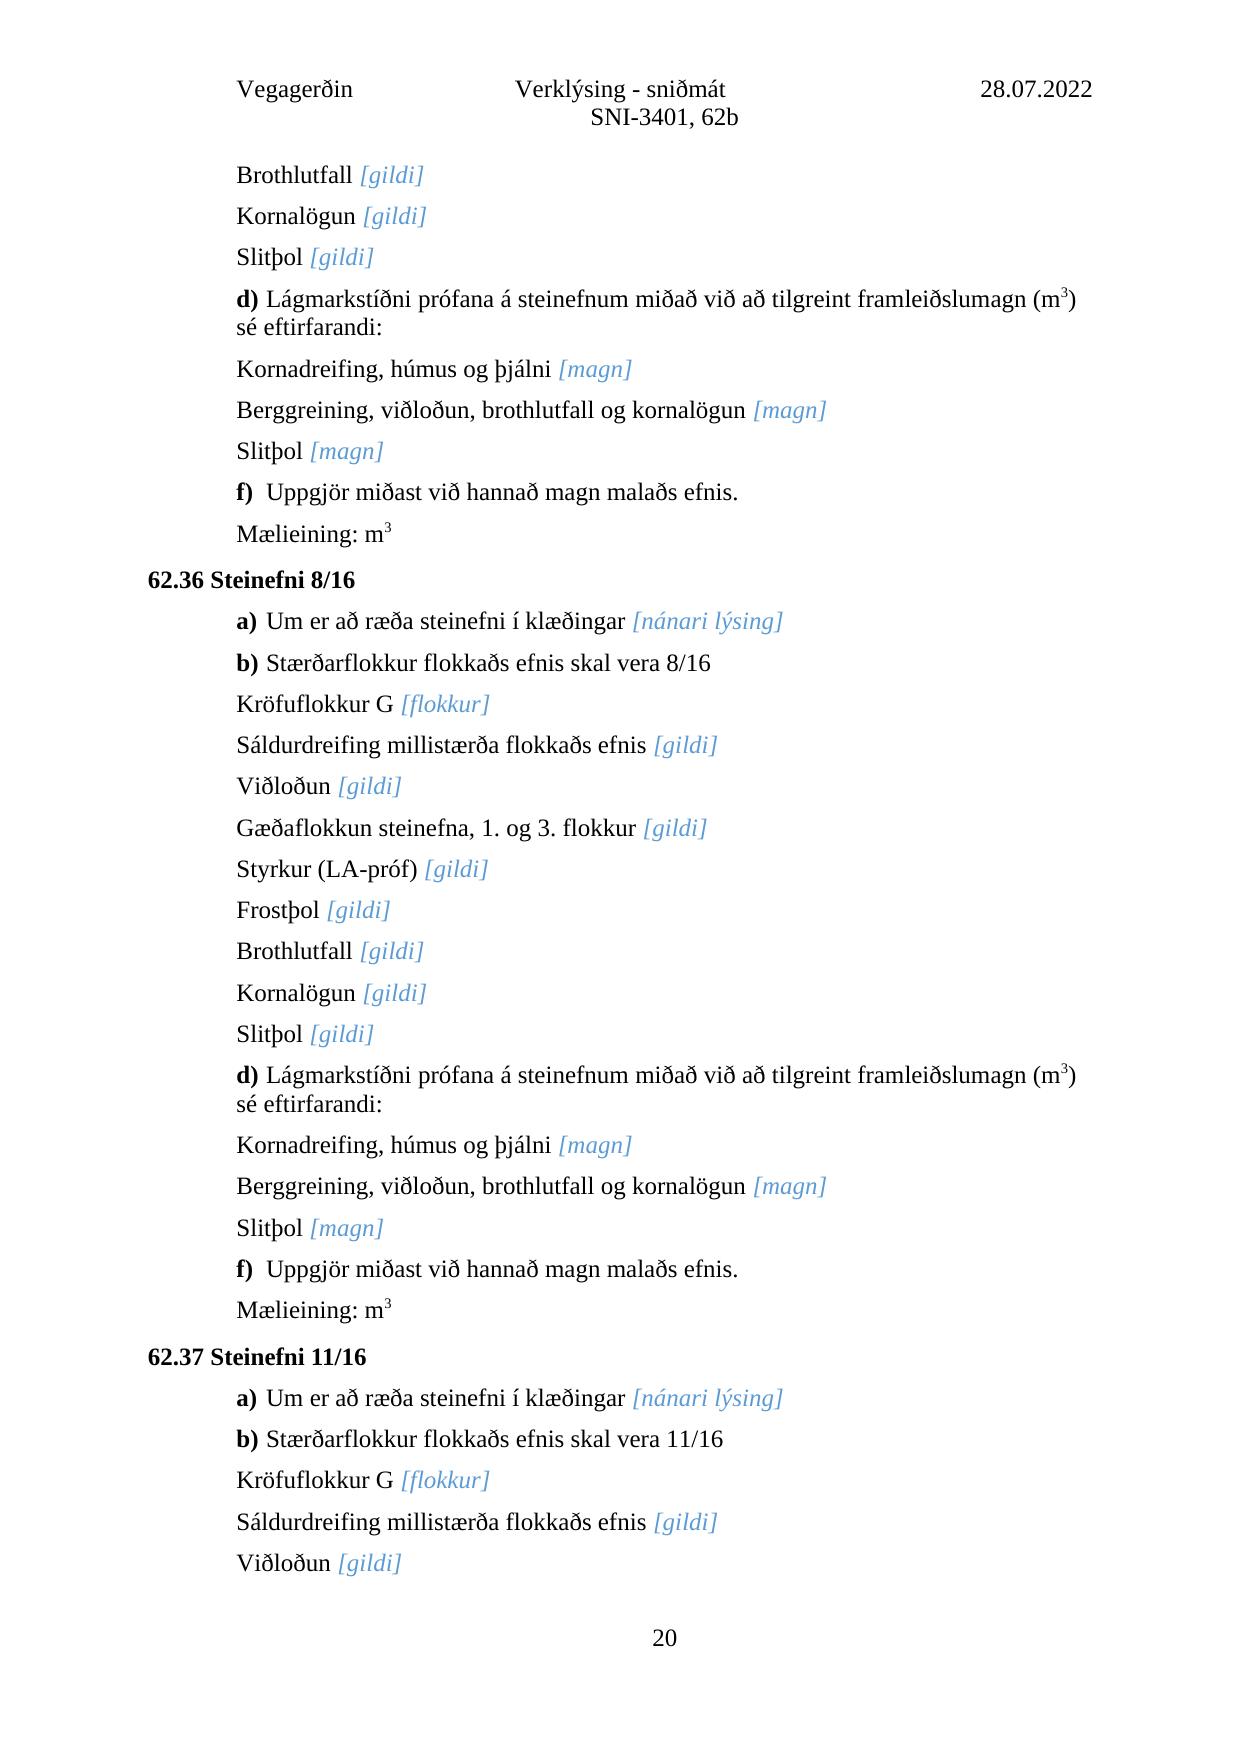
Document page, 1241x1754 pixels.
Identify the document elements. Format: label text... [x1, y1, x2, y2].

text a) Um er að ræða steinefni í klæðingar [nánari lýsing] [236, 1383, 1093, 1412]
text Viðloðun [gildi] [236, 1548, 1093, 1577]
text Sáldurdreifing millistærða flokkaðs efnis [gildi] [236, 730, 1093, 759]
text Slitþol [magn] [236, 1213, 1093, 1241]
text Slitþol [gildi] [236, 1019, 1093, 1048]
text d) Lágmarkstíðni prófana á steinefnum miðað við að tilgreint framleiðslumagn (m3) sé eftirfarandi: [236, 1060, 1093, 1118]
text b) Stærðarflokkur flokkaðs efnis skal vera 11/16 [236, 1424, 1093, 1453]
text Berggreining, viðloðun, brothlutfall og kornalögun [magn] [236, 395, 1093, 424]
text d) Lágmarkstíðni prófana á steinefnum miðað við að tilgreint framleiðslumagn (m3) sé eftirfarandi: [236, 284, 1093, 341]
text Kröfuflokkur G [flokkur] [236, 1465, 1093, 1494]
text Kornadreifing, húmus og þjálni [magn] [236, 354, 1093, 382]
text Slitþol [magn] [236, 436, 1093, 465]
text Frostþol [gildi] [236, 895, 1093, 924]
text Brothlutfall [gildi] [236, 936, 1093, 965]
text Slitþol [gildi] [236, 242, 1093, 271]
text Kornadreifing, húmus og þjálni [magn] [236, 1130, 1093, 1159]
text Kornalögun [gildi] [236, 201, 1093, 230]
text Mælieining: m3 [236, 519, 1093, 547]
text Sáldurdreifing millistærða flokkaðs efnis [gildi] [236, 1507, 1093, 1535]
text f) Uppgjör miðast við hannað magn malaðs efnis. [236, 1254, 1093, 1283]
text Berggreining, viðloðun, brothlutfall og kornalögun [magn] [236, 1171, 1093, 1200]
text Viðloðun [gildi] [236, 771, 1093, 800]
text Gæðaflokkun steinefna, 1. og 3. flokkur [gildi] [236, 813, 1093, 841]
text f) Uppgjör miðast við hannað magn malaðs efnis. [236, 477, 1093, 506]
text b) Stærðarflokkur flokkaðs efnis skal vera 8/16 [236, 648, 1093, 676]
text Kröfuflokkur G [flokkur] [236, 689, 1093, 718]
text Kornalögun [gildi] [236, 978, 1093, 1006]
text 62.37 Steinefni 11/16 [148, 1342, 1088, 1370]
text a) Um er að ræða steinefni í klæðingar [nánari lýsing] [236, 606, 1093, 635]
text Brothlutfall [gildi] [236, 160, 1093, 189]
text Styrkur (LA-próf) [gildi] [236, 854, 1093, 883]
text Mælieining: m3 [236, 1295, 1093, 1324]
text 62.36 Steinefni 8/16 [148, 565, 1088, 594]
